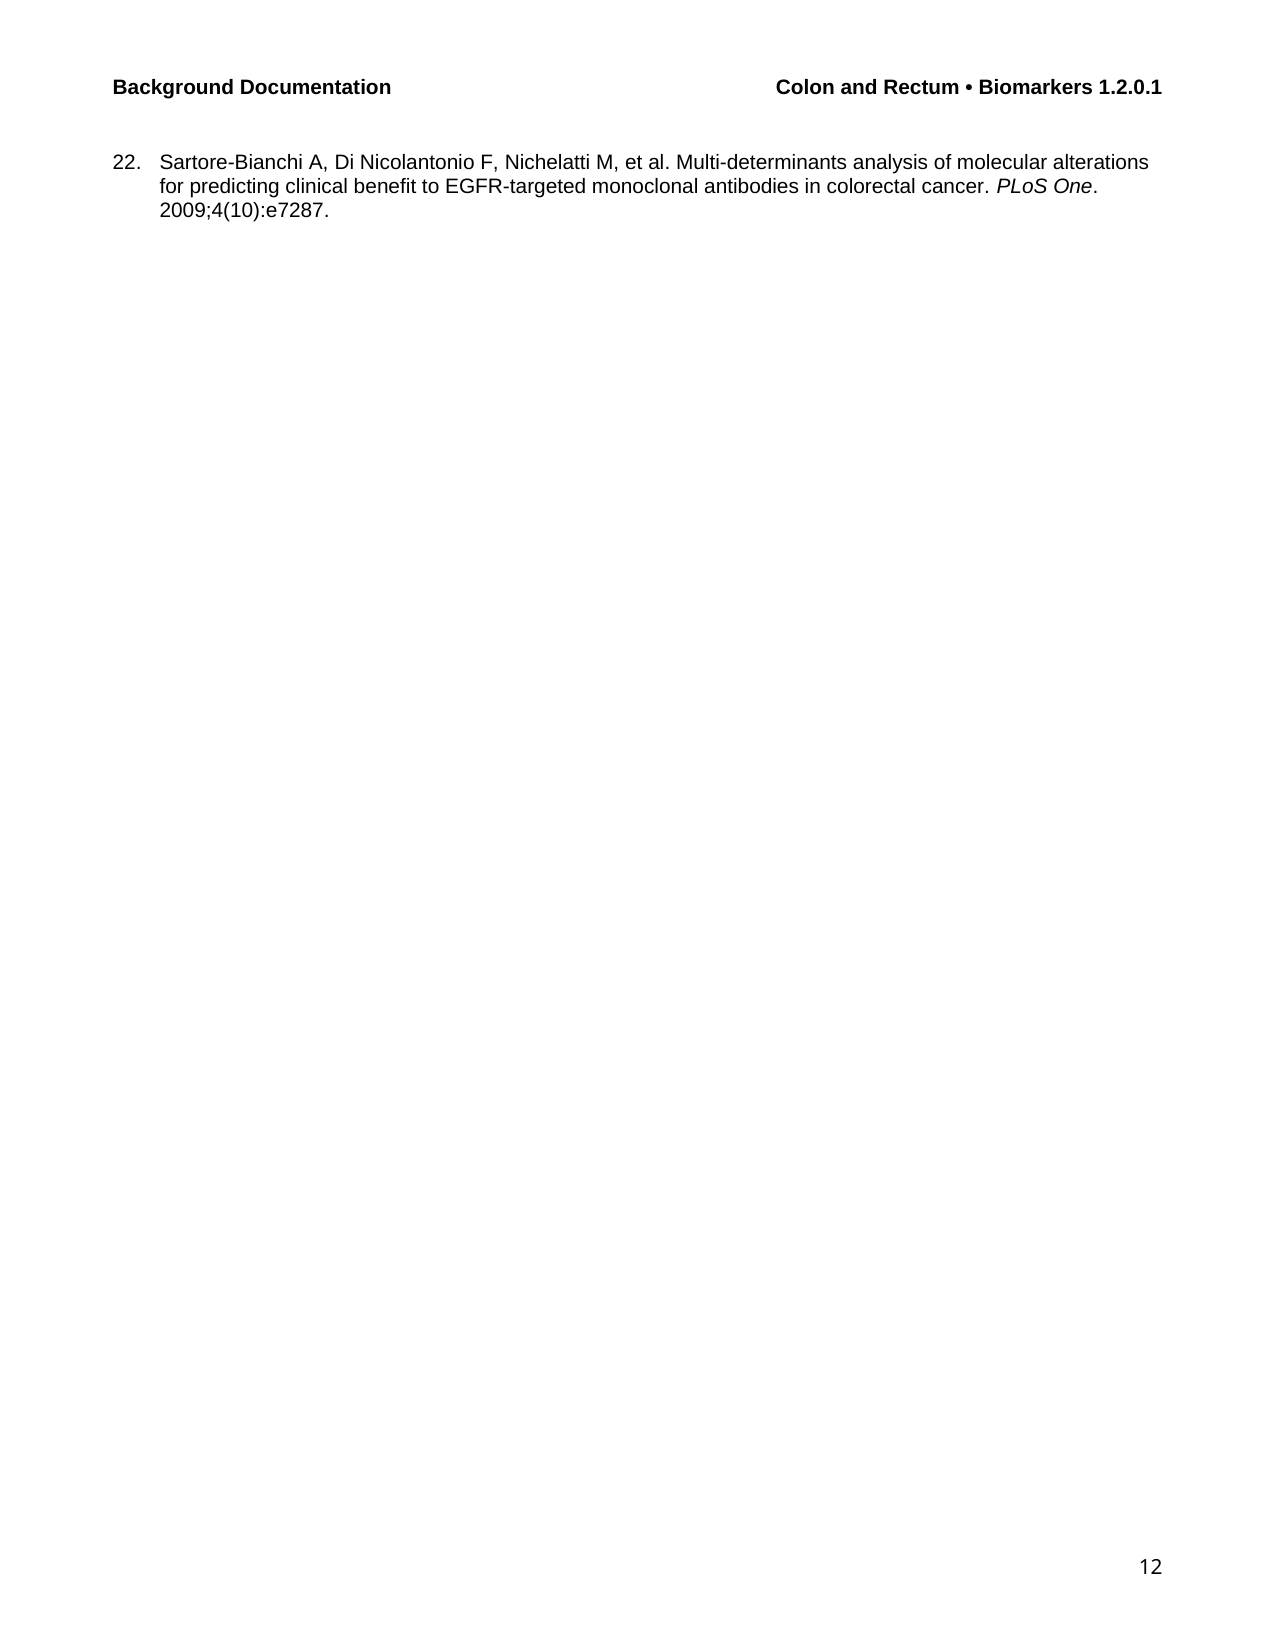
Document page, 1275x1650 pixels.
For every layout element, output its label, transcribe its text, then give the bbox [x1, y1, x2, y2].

text 22. Sartore-Bianchi A, Di Nicolantonio F, Nichelatti M, et al. Multi-determinants analysis of molecular alterations for predicting clinical benefit to EGFR-targeted monoclonal antibodies in colorectal cancer. PLoS One. 2009;4(10):e7287. [329, 150, 1162, 222]
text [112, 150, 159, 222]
